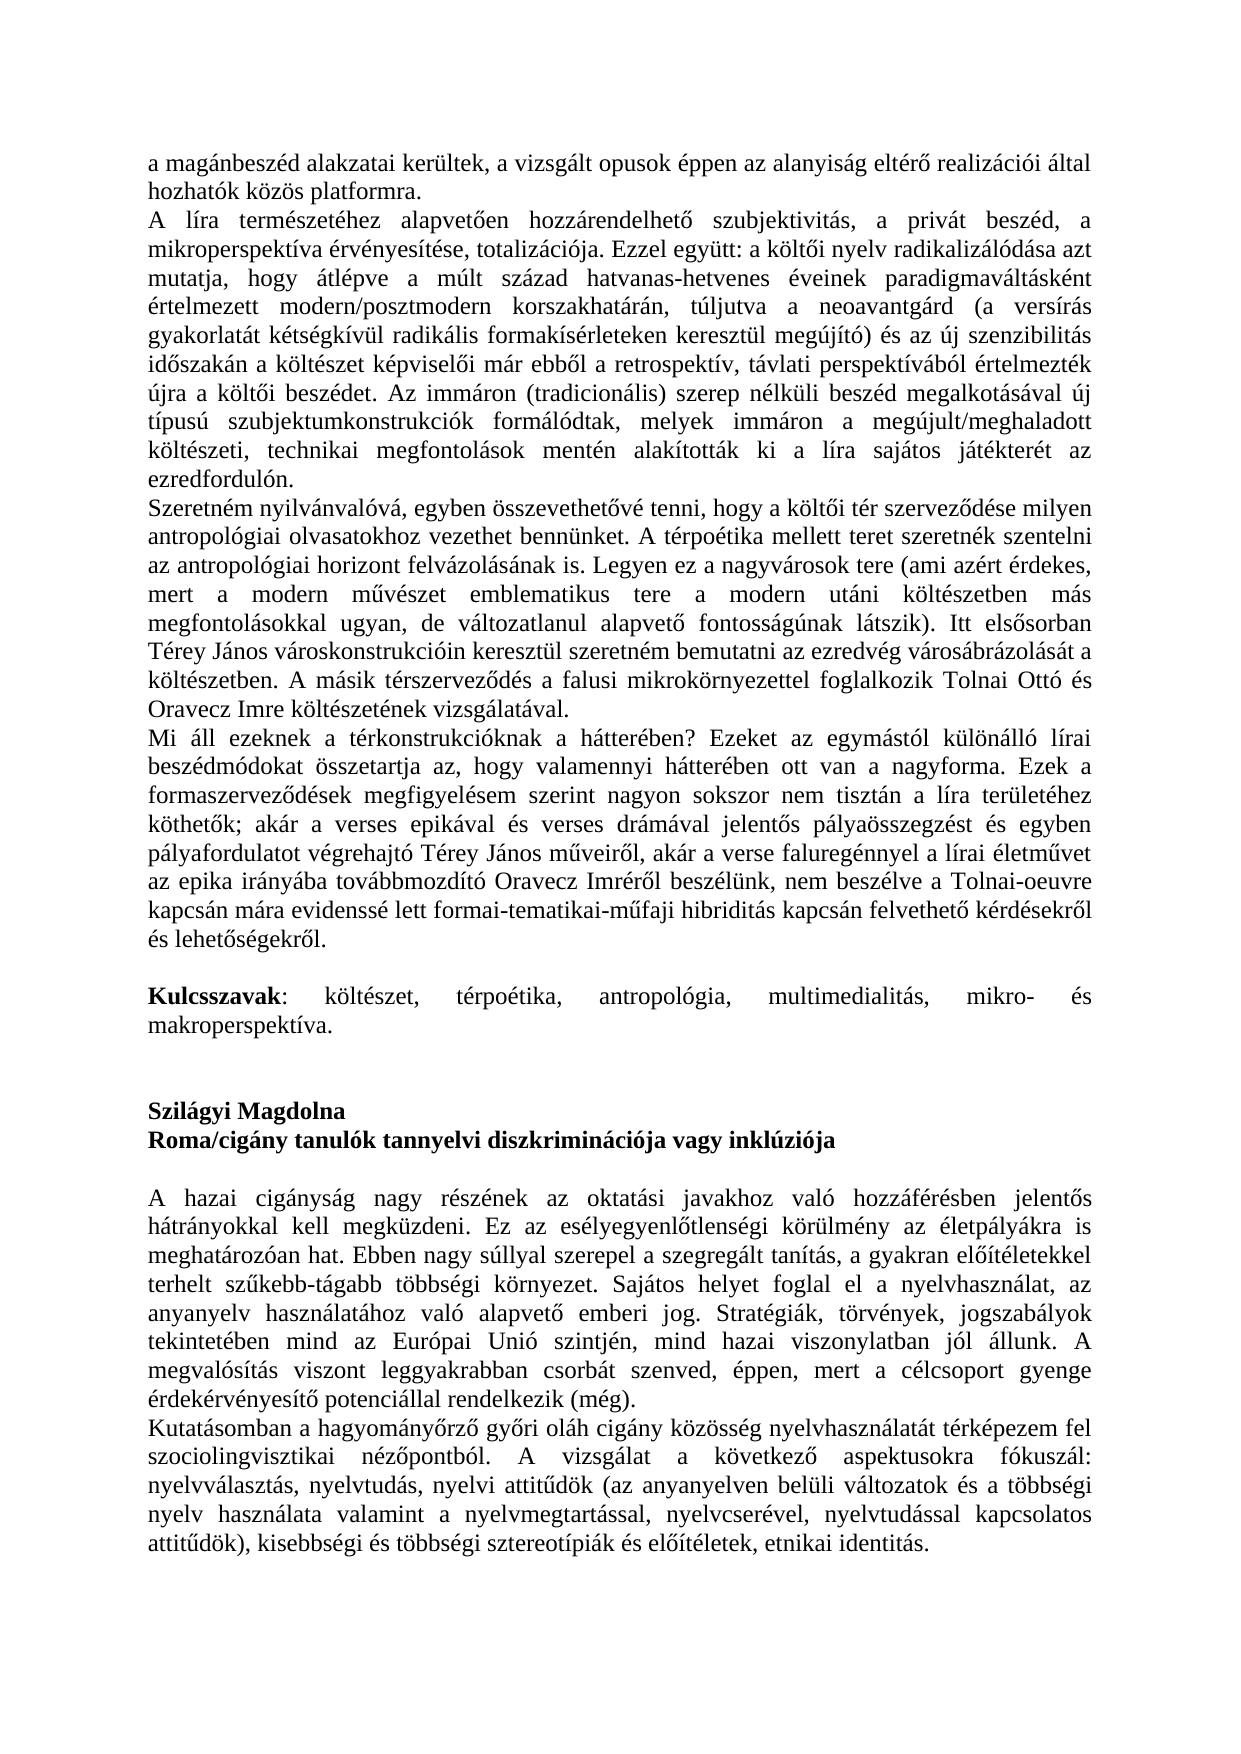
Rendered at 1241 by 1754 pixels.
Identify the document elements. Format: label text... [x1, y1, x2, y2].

text Kulcsszavak: költészet, térpoétika, antropológia, multimedialitás, mikro- és makroperspektíva. [148, 981, 1093, 1039]
text Roma/cigány tanulók tannyelvi diszkriminációja vagy inklúziója [148, 1125, 1093, 1154]
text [148, 148, 1093, 205]
text A hazai cigányság nagy részének az oktatási javakhoz való hozzáférésben jelentős hátrányokkal kell megküzdeni. Ez az esélyegyenlőtlenségi körülmény az életpályákra is meghatározóan hat. Ebben nagy súllyal szerepel a szegregált tanítás, a gyakran előítéletekkel terhelt szűkebb-tágabb többségi környezet. Sajátos helyet foglal el a nyelvhasználat, az anyanyelv használatához való alapvető emberi jog. Stratégiák, törvények, jogszabályok tekintetében mind az Európai Unió szintjén, mind hazai viszonylatban jól állunk. A megvalósítás viszont leggyakrabban csorbát szenved, éppen, mert a célcsoport gyenge érdekérvényesítő potenciállal rendelkezik (még). [148, 1183, 1093, 1413]
text Szilágyi Magdolna [148, 1096, 1093, 1125]
text A líra természetéhez alapvetően hozzárendelhető szubjektivitás, a privát beszéd, a mikroperspektíva érvényesítése, totalizációja. Ezzel együtt: a költői nyelv radikalizálódása azt mutatja, hogy átlépve a múlt század hatvanas-hetvenes éveinek paradigmaváltásként értelmezett modern/posztmodern korszakhatárán, túljutva a neoavantgárd (a versírás gyakorlatát kétségkívül radikális formakísérleteken keresztül megújító) és az új szenzibilitás időszakán a költészet képviselői már ebből a retrospektív, távlati perspektívából értelmezték újra a költői beszédet. Az immáron (tradicionális) szerep nélküli beszéd megalkotásával új típusú szubjektumkonstrukciók formálódtak, melyek immáron a megújult/meghaladott költészeti, technikai megfontolások mentén alakították ki a líra sajátos játékterét az ezredfordulón. [148, 205, 1093, 493]
text Mi áll ezeknek a térkonstrukcióknak a hátterében? Ezeket az egymástól különálló lírai beszédmódokat összetartja az, hogy valamennyi hátterében ott van a nagyforma. Ezek a formaszerveződések megfigyelésem szerint nagyon sokszor nem tisztán a líra területéhez köthetők; akár a verses epikával és verses drámával jelentős pályaösszegzést és egyben pályafordulatot végrehajtó Térey János műveiről, akár a verse faluregénnyel a lírai életművet az epika irányába továbbmozdító Oravecz Imréről beszélünk, nem beszélve a Tolnai-oeuvre kapcsán mára evidenssé lett formai-tematikai-műfaji hibriditás kapcsán felvethető kérdésekről és lehetőségekről. [148, 723, 1093, 953]
text Szeretném nyilvánvalóvá, egyben összevethetővé tenni, hogy a költői tér szerveződése milyen antropológiai olvasatokhoz vezethet bennünket. A térpoétika mellett teret szeretnék szentelni az antropológiai horizont felvázolásának is. Legyen ez a nagyvárosok tere (ami azért érdekes, mert a modern művészet emblematikus tere a modern utáni költészetben más megfontolásokkal ugyan, de változatlanul alapvető fontosságúnak látszik). Itt elsősorban Térey János városkonstrukcióin keresztül szeretném bemutatni az ezredvég városábrázolását a költészetben. A másik térszerveződés a falusi mikrokörnyezettel foglalkozik Tolnai Ottó és Oravecz Imre költészetének vizsgálatával. [148, 493, 1093, 723]
text Kutatásomban a hagyományőrző győri oláh cigány közösség nyelvhasználatát térképezem fel szociolingvisztikai nézőpontból. A vizsgálat a következő aspektusokra fókuszál: nyelvválasztás, nyelvtudás, nyelvi attitűdök (az anyanyelven belüli változatok és a többségi nyelv használata valamint a nyelvmegtartással, nyelvcserével, nyelvtudással kapcsolatos attitűdök), kisebbségi és többségi sztereotípiák és előítéletek, etnikai identitás. [148, 1413, 1093, 1556]
